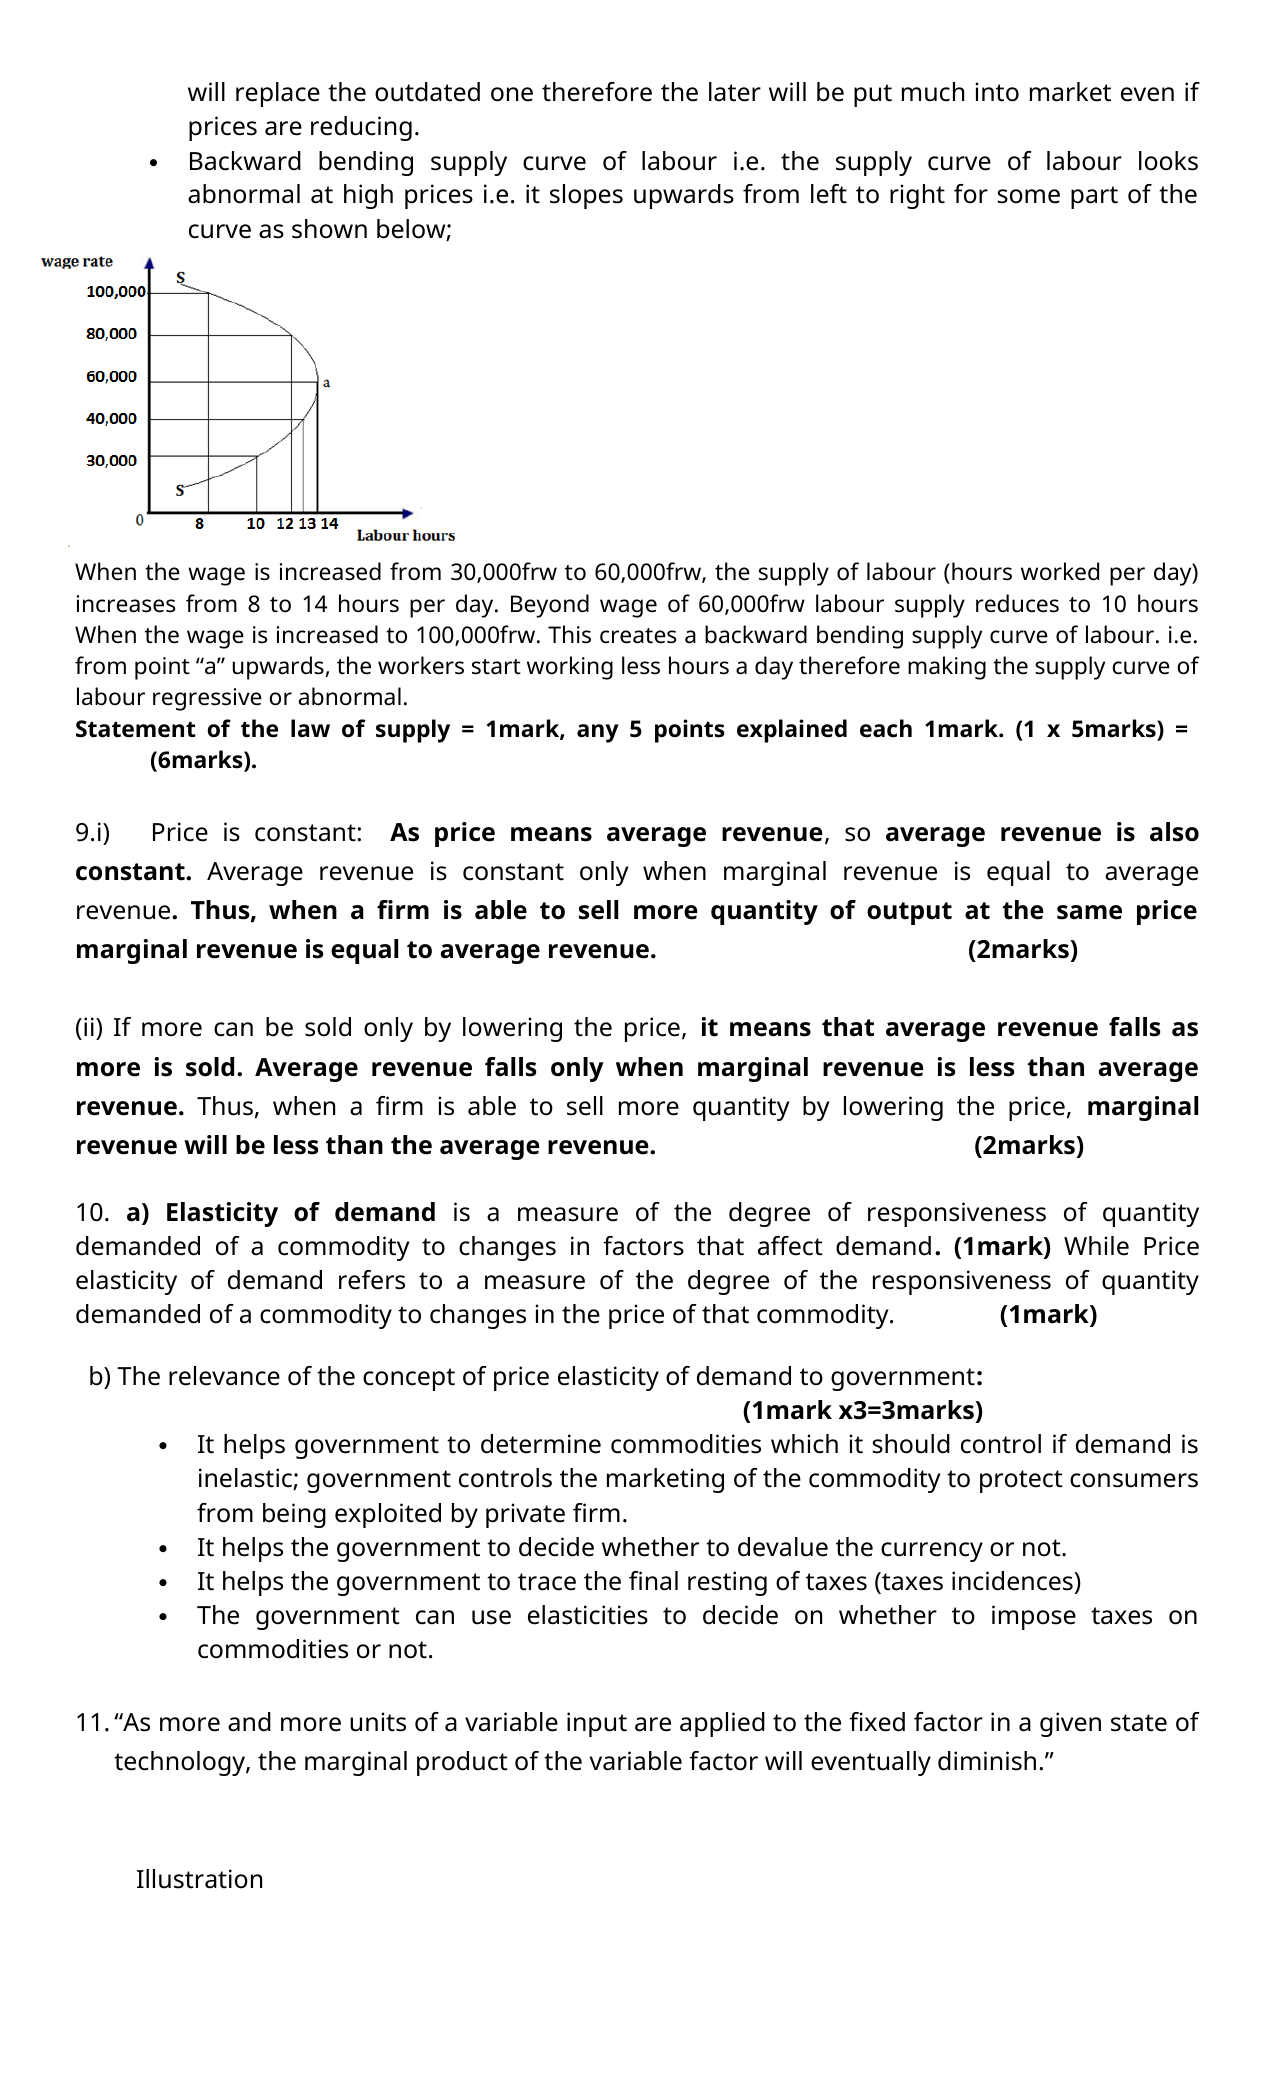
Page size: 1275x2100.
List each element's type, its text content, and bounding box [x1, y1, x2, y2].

list “As more and more units of a variable input are applied to the fixed factor in a given state of technology, the marginal product of the variable factor will eventually diminish.” [75, 1705, 1200, 1778]
text (ii) If more can be sold only by lowering the price, it means that average revenue falls as more is sold. Average revenue falls only when marginal revenue is less than average revenue. Thus, when a firm is able to sell more quantity by lowering the price, marginal revenue will be less than the average revenue. (2marks) [75, 1010, 1200, 1162]
list It helps government to determine commodities which it should control if demand is inelastic; government controls the marketing of the commodity to protect consumers from being exploited by private firm. [159, 1427, 1200, 1529]
list Backward bending supply curve of labour i.e. the supply curve of labour looks abnormal at high prices i.e. it slopes upwards from left to right for some part of the curve as shown below; [150, 143, 1200, 245]
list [150, 75, 1200, 143]
list It helps the government to decide whether to devalue the currency or not. [159, 1529, 1200, 1563]
text b) The relevance of the concept of price elasticity of demand to government: [75, 1359, 1200, 1393]
list The government can use elasticities to decide on whether to impose taxes on commodities or not. [159, 1597, 1200, 1666]
list It helps the government to trace the final resting of taxes (taxes incidences) [159, 1563, 1200, 1597]
text When the wage is increased from 30,000frw to 60,000frw, the supply of labour (hours worked per day) increases from 8 to 14 hours per day. Beyond wage of 60,000frw labour supply reduces to 10 hours When the wage is increased to 100,000frw. This creates a backward bending supply curve of labour. i.e. from point “a” upwards, the workers start working less hours a day therefore making the supply curve of labour regressive or abnormal. [75, 556, 1200, 712]
picture [37, 245, 466, 557]
text (1mark x3=3marks) [75, 1393, 1200, 1427]
text Statement of the law of supply = 1mark, any 5 points explained each 1mark. (1 x 5marks) = (6marks). [75, 712, 1200, 775]
text 10. a) Elasticity of demand is a measure of the degree of responsiveness of quantity demanded of a commodity to changes in factors that affect demand. (1mark) While Price elasticity of demand refers to a measure of the degree of the responsiveness of quantity demanded of a commodity to changes in the price of that commodity. (1mark) [75, 1195, 1200, 1331]
text I Illustration [0, 1861, 1200, 1895]
text 9.i) Price is constant: As price means average revenue, so average revenue is also constant. Average revenue is constant only when marginal revenue is equal to average revenue. Thus, when a firm is able to sell more quantity of output at the same price marginal revenue is equal to average revenue. (2marks) [75, 814, 1200, 966]
